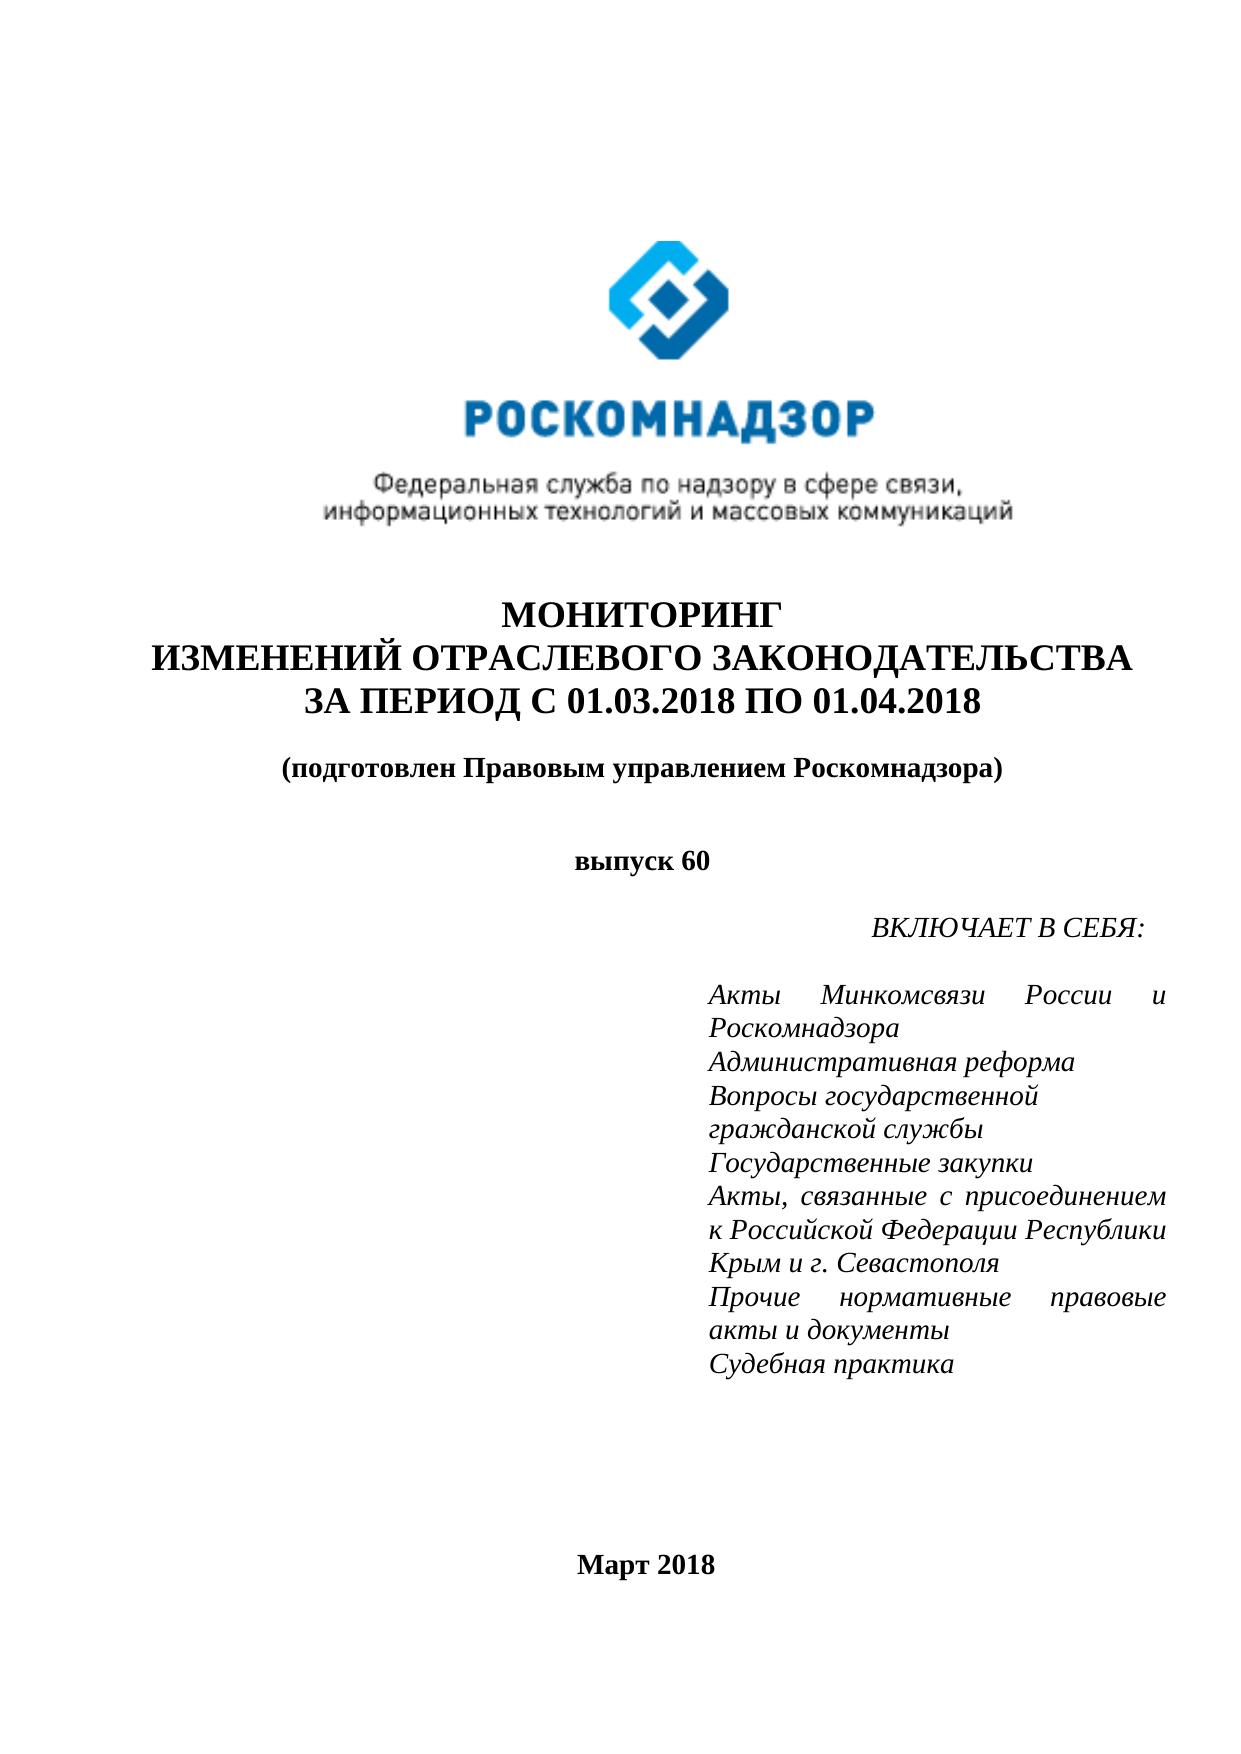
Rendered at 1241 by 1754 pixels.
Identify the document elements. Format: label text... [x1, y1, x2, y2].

text ЗА ПЕРИОД С 01.03.2018 ПО 01.04.2018 [118, 679, 1167, 722]
text Судебная практика [709, 1346, 1167, 1379]
text выпуск 60 [118, 843, 1167, 876]
text Акты, связанные с присоединением к Российской Федерации Республики Крым и г. Севастополя [709, 1178, 1167, 1279]
text Март 2018 [118, 1547, 1167, 1581]
text ВКЛЮЧАЕТ В СЕБЯ: [797, 910, 1167, 943]
text (подготовлен Правовым управлением Роскомнадзора) [118, 750, 1167, 783]
text Акты Минкомсвязи России и Роскомнадзора [709, 977, 1167, 1044]
text Вопросы государственной гражданской службы [709, 1078, 1167, 1145]
text Административная реформа [709, 1044, 1167, 1078]
text ИЗМЕНЕНИЙ ОТРАСЛЕВОГО ЗАКОНОДАТЕЛЬСТВА [118, 636, 1167, 679]
text Государственные закупки [709, 1145, 1167, 1178]
text МОНИТОРИНГ [118, 593, 1167, 636]
picture [311, 241, 1032, 533]
text Прочие нормативные правовые акты и документы [709, 1279, 1167, 1346]
